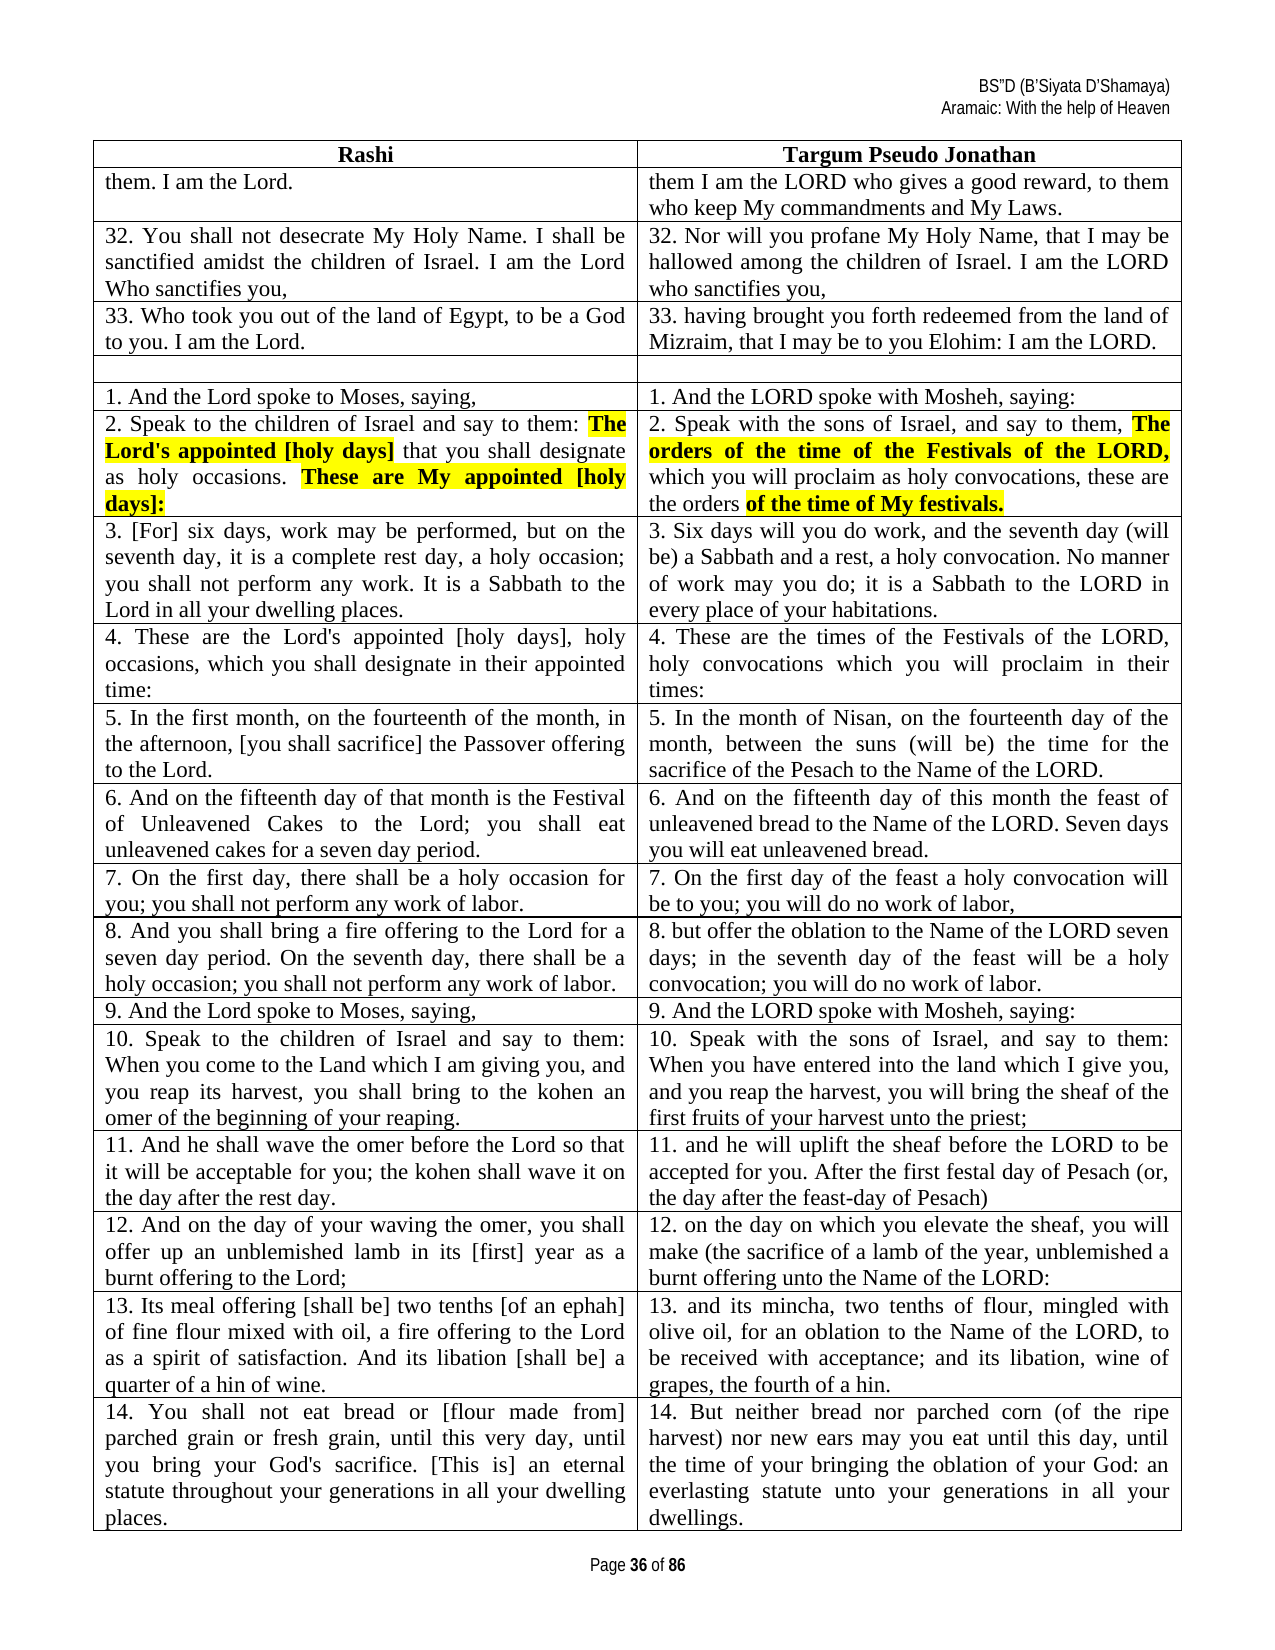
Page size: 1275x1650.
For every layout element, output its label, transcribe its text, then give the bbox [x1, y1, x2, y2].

table_cell 4. These are the times of the Festivals of the LORD, holy convocations which you will proclaim in their times: [638, 624, 1181, 702]
table_cell 6. And on the fifteenth day of that month is the Festival of Unleavened Cakes to the Lord; you shall eat unleavened cakes for a seven day period. [94, 784, 637, 863]
table_cell 3. [For] six days, work may be performed, but on the seventh day, it is a complete rest day, a holy occasion; you shall not perform any work. It is a Sabbath to the Lord in all your dwelling places. [94, 517, 637, 622]
table_cell 32. You shall not desecrate My Holy Name. I shall be sanctified amidst the children of Israel. I am the Lord Who sanctifies you, [94, 222, 637, 301]
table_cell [94, 168, 637, 221]
table_cell 14. But neither bread nor parched corn (of the ripe harvest) nor new ears may you eat until this day, until the time of your bringing the oblation of your God: an everlasting statute unto your generations in all your dwellings. [638, 1398, 1181, 1530]
table_cell 7. On the first day of the feast a holy convocation will be to you; you will do no work of labor, [638, 864, 1181, 916]
table_header Targum Pseudo Jonathan [638, 141, 1181, 167]
table_cell 5. In the first month, on the fourteenth of the month, in the afternoon, [you shall sacrifice] the Passover offering to the Lord. [94, 704, 637, 783]
table_cell 3. Six days will you do work, and the seventh day (will be) a Sabbath and a rest, a holy convocation. No manner of work may you do; it is a Sabbath to the LORD in every place of your habitations. [638, 517, 1181, 622]
table_cell 10. Speak with the sons of Israel, and say to them: When you have entered into the land which I give you, and you reap the harvest, you will bring the sheaf of the first fruits of your harvest unto the priest; [638, 1025, 1181, 1130]
table_cell 2. Speak with the sons of Israel, and say to them, The orders of the time of the Festivals of the LORD, which you will proclaim as holy convocations, these are the orders of the time of My festivals. [638, 411, 1181, 516]
table_cell 9. And the LORD spoke with Mosheh, saying: [638, 998, 1181, 1024]
table_cell 11. and he will uplift the sheaf before the LORD to be accepted for you. After the first festal day of Pesach (or, the day after the feast-day of Pesach) [638, 1131, 1181, 1211]
table_cell 7. On the first day, there shall be a holy occasion for you; you shall not perform any work of labor. [94, 864, 637, 916]
table_cell 13. and its mincha, two tenths of flour, mingled with olive oil, for an oblation to the Name of the LORD, to be received with acceptance; and its libation, wine of grapes, the fourth of a hin. [638, 1292, 1181, 1397]
table_cell 5. In the month of Nisan, on the fourteenth day of the month, between the suns (will be) the time for the sacrifice of the Pesach to the Name of the LORD. [638, 704, 1181, 783]
table_cell 32. Nor will you profane My Holy Name, that I may be hallowed among the children of Israel. I am the LORD who sanctifies you, [638, 222, 1181, 301]
table_cell 1. And the Lord spoke to Moses, saying, [94, 383, 637, 409]
table_cell 12. on the day on which you elevate the sheaf, you will make (the sacrifice of a lamb of the year, unblemished a burnt offering unto the Name of the LORD: [638, 1212, 1181, 1291]
table_cell 1. And the LORD spoke with Mosheh, saying: [638, 383, 1181, 409]
table_cell 13. Its meal offering [shall be] two tenths [of an ephah] of fine flour mixed with oil, a fire offering to the Lord as a spirit of satisfaction. And its libation [shall be] a quarter of a hin of wine. [94, 1292, 637, 1397]
table_cell 4. These are the Lord's appointed [holy days], holy occasions, which you shall designate in their appointed time: [94, 624, 637, 702]
table_cell 8. And you shall bring a fire offering to the Lord for a seven day period. On the seventh day, there shall be a holy occasion; you shall not perform any work of labor. [94, 918, 637, 997]
table_cell 33. having brought you forth redeemed from the land of Mizraim, that I may be to you Elohim: I am the LORD. [638, 302, 1181, 355]
table_cell 10. Speak to the children of Israel and say to them: When you come to the Land which I am giving you, and you reap its harvest, you shall bring to the kohen an omer of the beginning of your reaping. [94, 1025, 637, 1130]
table_cell 8. but offer the oblation to the Name of the LORD seven days; in the seventh day of the feast will be a holy convocation; you will do no work of labor. [638, 918, 1181, 997]
table_cell 2. Speak to the children of Israel and say to them: The Lord's appointed [holy days] that you shall designate as holy occasions. These are My appointed [holy days]: [94, 411, 637, 516]
table_cell [638, 356, 1181, 382]
table_cell 9. And the Lord spoke to Moses, saying, [94, 998, 637, 1024]
table_cell 33. Who took you out of the land of Egypt, to be a God to you. I am the Lord. [94, 302, 637, 355]
table_header Rashi [94, 141, 637, 167]
table_cell 6. And on the fifteenth day of this month the feast of unleavened bread to the Name of the LORD. Seven days you will eat unleavened bread. [638, 784, 1181, 863]
table_cell 12. And on the day of your waving the omer, you shall offer up an unblemished lamb in its [first] year as a burnt offering to the Lord; [94, 1212, 637, 1291]
table_cell [94, 356, 637, 382]
table_cell 11. And he shall wave the omer before the Lord so that it will be acceptable for you; the kohen shall wave it on the day after the rest day. [94, 1131, 637, 1211]
table_cell 14. You shall not eat bread or [flour made from] parched grain or fresh grain, until this very day, until you bring your God's sacrifice. [This is] an eternal statute throughout your generations in all your dwelling places. [94, 1398, 637, 1530]
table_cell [638, 168, 1181, 221]
